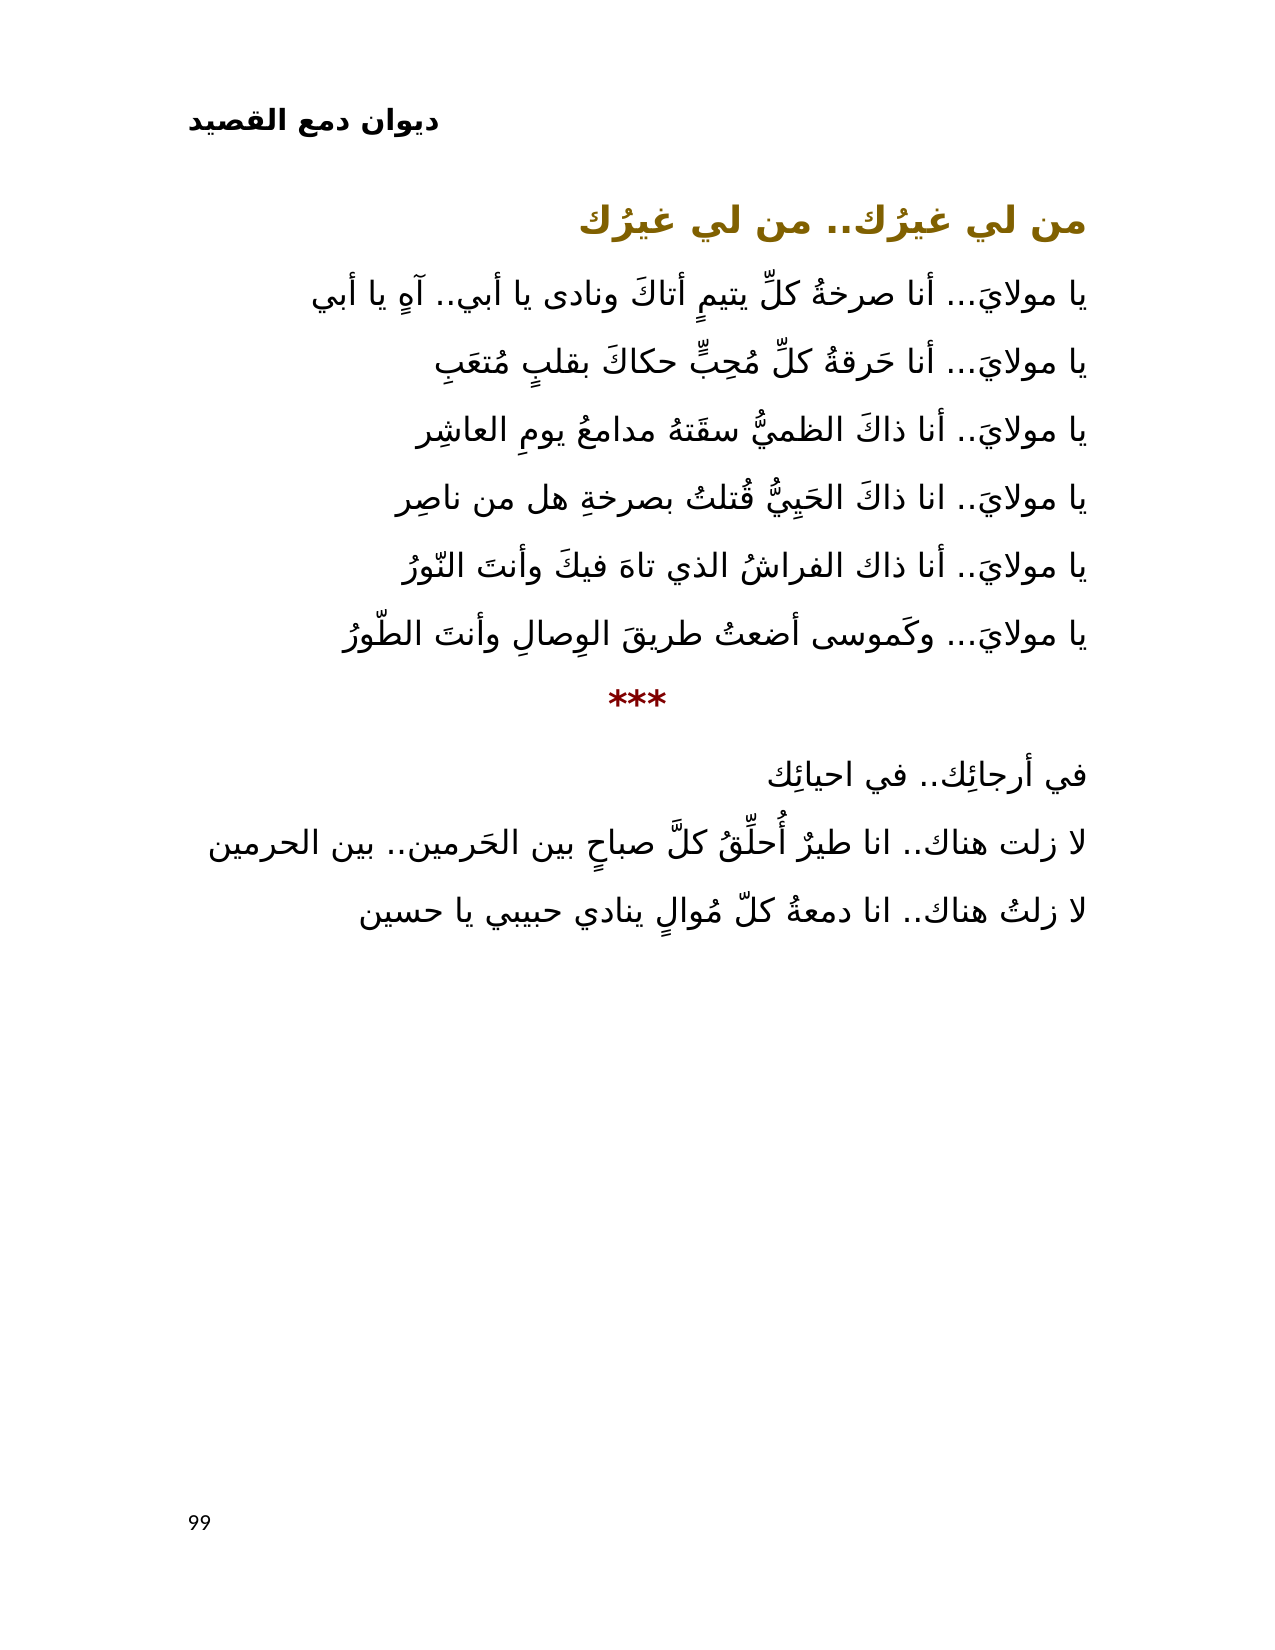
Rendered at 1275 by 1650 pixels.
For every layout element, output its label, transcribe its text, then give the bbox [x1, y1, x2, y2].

text لا زلت هناك.. انا طيرٌ أُحلِّقُ كلَّ صباحٍ بين الحَرمين.. بين الحرمين [187, 823, 1087, 862]
text يا مولايَ... أنا حَرقةُ كلِّ مُحِبٍّ حكاكَ بقلبٍ مُتعَبِ [187, 342, 1087, 381]
text يا مولايَ... وكَموسى أضعتُ طريقَ الوِصالِ وأنتَ الطّورُ [187, 614, 1087, 653]
text لا زلتُ هناك.. انا دمعةُ كلّ مُوالٍ ينادي حبيبي يا حسين [187, 891, 1087, 930]
text في أرجائِك.. في احيائِك [187, 755, 1087, 794]
text يا مولايَ.. أنا ذاك الفراشُ الذي تاهَ فيكَ وأنتَ النّورُ [187, 547, 1087, 585]
text يا مولايَ.. أنا ذاكَ الظميُّ سقَتهُ مدامعُ يومِ العاشِر [187, 411, 1087, 449]
subtitle من لي غيرُك.. من لي غيرُك [187, 198, 1087, 242]
text *** [187, 683, 1087, 726]
text يا مولايَ.. انا ذاكَ الحَيِيُّ قُتلتُ بصرخةِ هل من ناصِر [187, 478, 1087, 517]
text يا مولايَ... أنا صرخةُ كلِّ يتيمٍ أتاكَ ونادى يا أبي.. آهٍ يا أبي [187, 274, 1087, 313]
